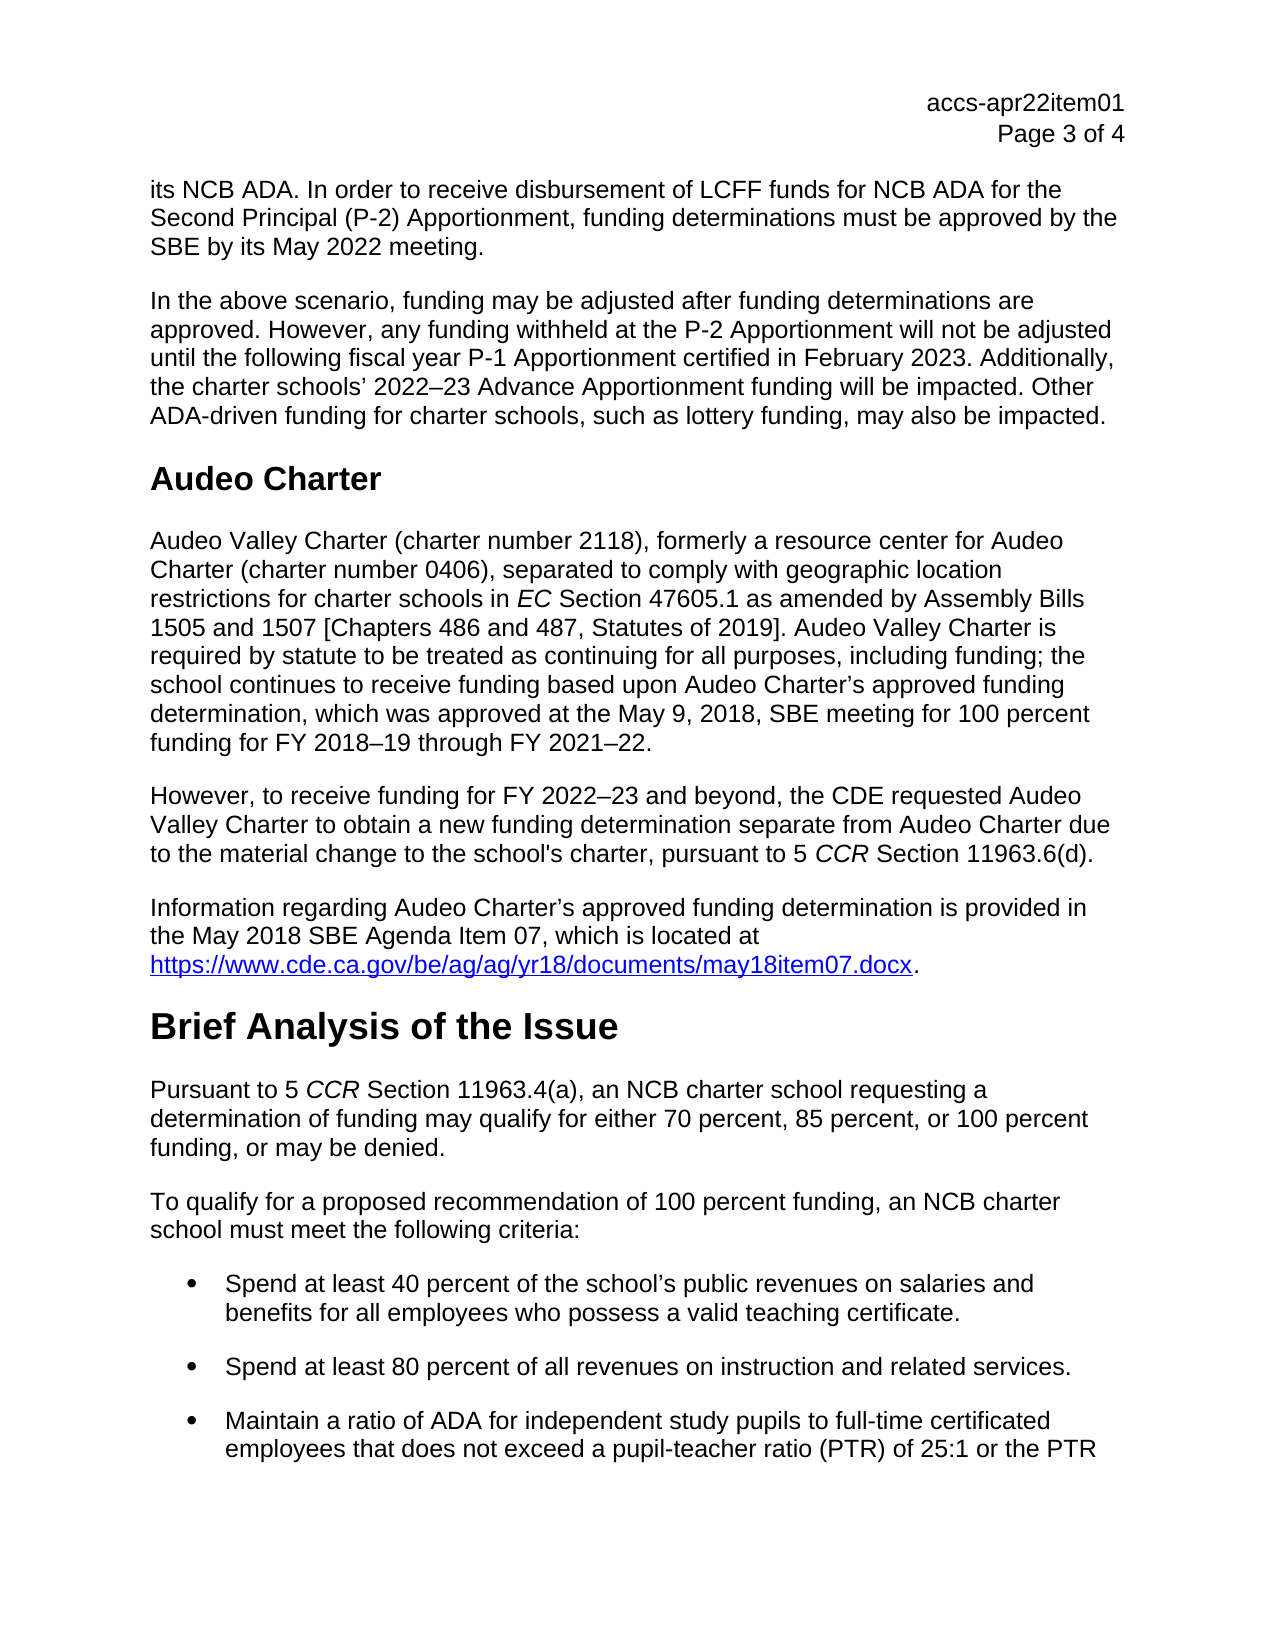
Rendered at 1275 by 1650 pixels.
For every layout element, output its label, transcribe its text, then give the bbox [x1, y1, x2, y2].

subtitle Audeo Charter [150, 459, 1125, 497]
text Pursuant to 5 CCR Section 11963.4(a), an NCB charter school requesting a determination of funding may qualify for either 70 percent, 85 percent, or 100 percent funding, or may be denied. [150, 1075, 1125, 1162]
subtitle Brief Analysis of the Issue [150, 1004, 1125, 1047]
text Information regarding Audeo Charter’s approved funding determination is provided in the May 2018 SBE Agenda Item 07, which is located at https://www.cde.ca.gov/be/ag/ag/yr18/documents/may18item07.docx. [150, 893, 1125, 979]
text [150, 174, 1125, 261]
text However, to receive funding for FY 2022–23 and beyond, the CDE requested Audeo Valley Charter to obtain a new funding determination separate from Audeo Charter due to the material change to the school's charter, pursuant to 5 CCR Section 11963.6(d). [150, 781, 1125, 868]
text To qualify for a proposed recommendation of 100 percent funding, an NCB charter school must meet the following criteria: [150, 1187, 1125, 1244]
list Spend at least 40 percent of the school’s public revenues on salaries and benefits for all employees who possess a valid teaching certificate. [187, 1269, 1125, 1327]
list Spend at least 80 percent of all revenues on instruction and related services. [187, 1352, 1125, 1381]
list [187, 1406, 1125, 1463]
text Audeo Valley Charter (charter number 2118), formerly a resource center for Audeo Charter (charter number 0406), separated to comply with geographic location restrictions for charter schools in EC Section 47605.1 as amended by Assembly Bills 1505 and 1507 [Chapters 486 and 487, Statutes of 2019]. Audeo Valley Charter is required by statute to be treated as continuing for all purposes, including funding; the school continues to receive funding based upon Audeo Charter’s approved funding determination, which was approved at the May 9, 2018, SBE meeting for 100 percent funding for FY 2018–19 through FY 2021–22. [150, 526, 1125, 756]
text In the above scenario, funding may be adjusted after funding determinations are approved. However, any funding withheld at the P-2 Apportionment will not be adjusted until the following fiscal year P-1 Apportionment certified in February 2023. Additionally, the charter schools’ 2022–23 Advance Apportionment funding will be impacted. Other ADA-driven funding for charter schools, such as lottery funding, may also be impacted. [150, 286, 1125, 429]
